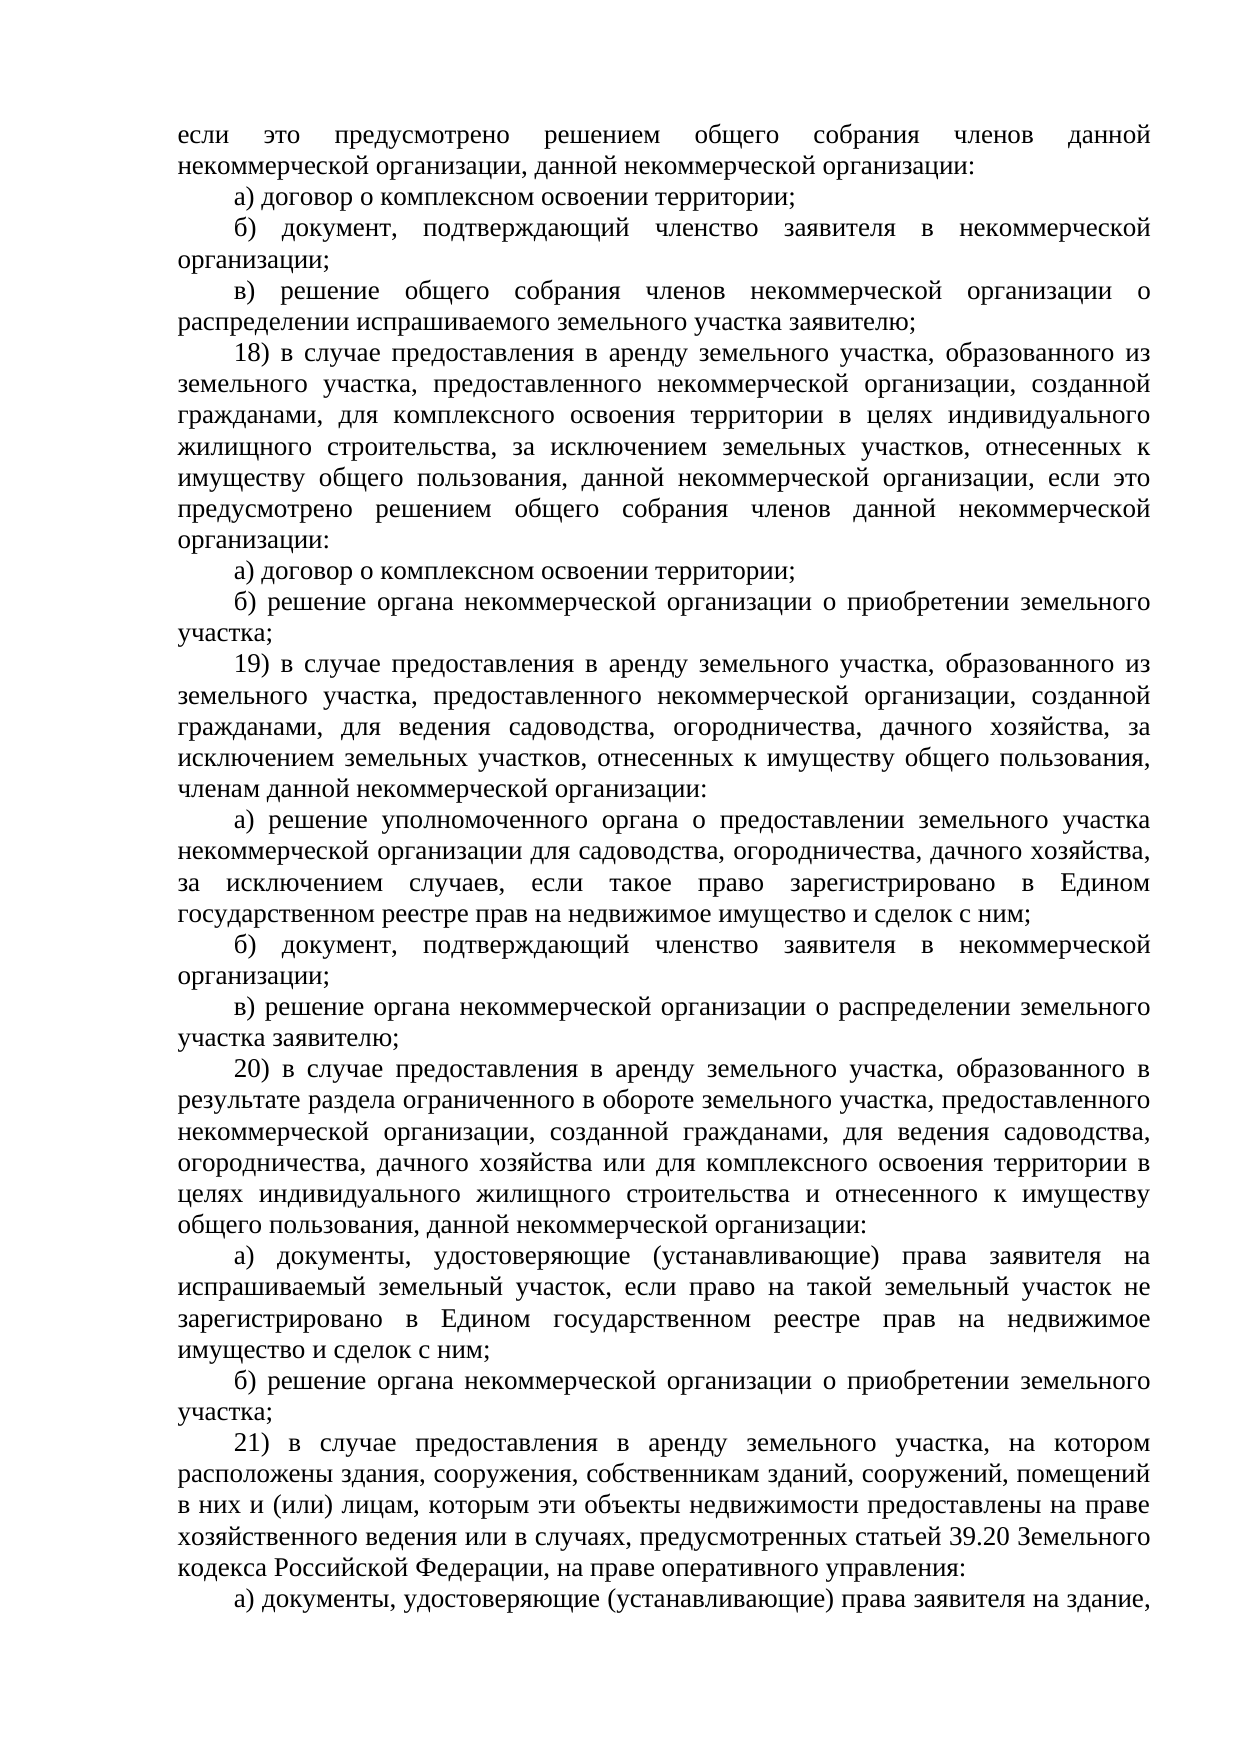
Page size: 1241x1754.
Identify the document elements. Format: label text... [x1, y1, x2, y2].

text 21) в случае предоставления в аренду земельного участка, на котором расположены здания, сооружения, собственникам зданий, сооружений, помещений в них и (или) лицам, которым эти объекты недвижимости предоставлены на праве хозяйственного ведения или в случаях, предусмотренных статьей 39.20 Земельного кодекса Российской Федерации, на праве оперативного управления: [177, 1426, 1152, 1582]
text в) решение общего собрания членов некоммерческой организации о распределении испрашиваемого земельного участка заявителю; [177, 274, 1152, 336]
text а) договор о комплексном освоении территории; [177, 554, 1152, 585]
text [177, 1582, 1152, 1613]
text а) договор о комплексном освоении территории; [177, 180, 1152, 212]
text а) документы, удостоверяющие (устанавливающие) права заявителя на испрашиваемый земельный участок, если право на такой земельный участок не зарегистрировано в Едином государственном реестре прав на недвижимое имущество и сделок с ним; [177, 1239, 1152, 1364]
text б) решение органа некоммерческой организации о приобретении земельного участка; [177, 1364, 1152, 1426]
text 20) в случае предоставления в аренду земельного участка, образованного в результате раздела ограниченного в обороте земельного участка, предоставленного некоммерческой организации, созданной гражданами, для ведения садоводства, огородничества, дачного хозяйства или для комплексного освоения территории в целях индивидуального жилищного строительства и отнесенного к имуществу общего пользования, данной некоммерческой организации: [177, 1052, 1152, 1239]
text б) документ, подтверждающий членство заявителя в некоммерческой организации; [177, 212, 1152, 274]
text в) решение органа некоммерческой организации о распределении земельного участка заявителю; [177, 990, 1152, 1052]
text б) решение органа некоммерческой организации о приобретении земельного участка; [177, 585, 1152, 648]
text б) документ, подтверждающий членство заявителя в некоммерческой организации; [177, 928, 1152, 990]
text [177, 118, 1152, 180]
text а) решение уполномоченного органа о предоставлении земельного участка некоммерческой организации для садоводства, огородничества, дачного хозяйства, за исключением случаев, если такое право зарегистрировано в Едином государственном реестре прав на недвижимое имущество и сделок с ним; [177, 803, 1152, 928]
text 18) в случае предоставления в аренду земельного участка, образованного из земельного участка, предоставленного некоммерческой организации, созданной гражданами, для комплексного освоения территории в целях индивидуального жилищного строительства, за исключением земельных участков, отнесенных к имуществу общего пользования, данной некоммерческой организации, если это предусмотрено решением общего собрания членов данной некоммерческой организации: [177, 336, 1152, 554]
text 19) в случае предоставления в аренду земельного участка, образованного из земельного участка, предоставленного некоммерческой организации, созданной гражданами, для ведения садоводства, огородничества, дачного хозяйства, за исключением земельных участков, отнесенных к имуществу общего пользования, членам данной некоммерческой организации: [177, 648, 1152, 803]
